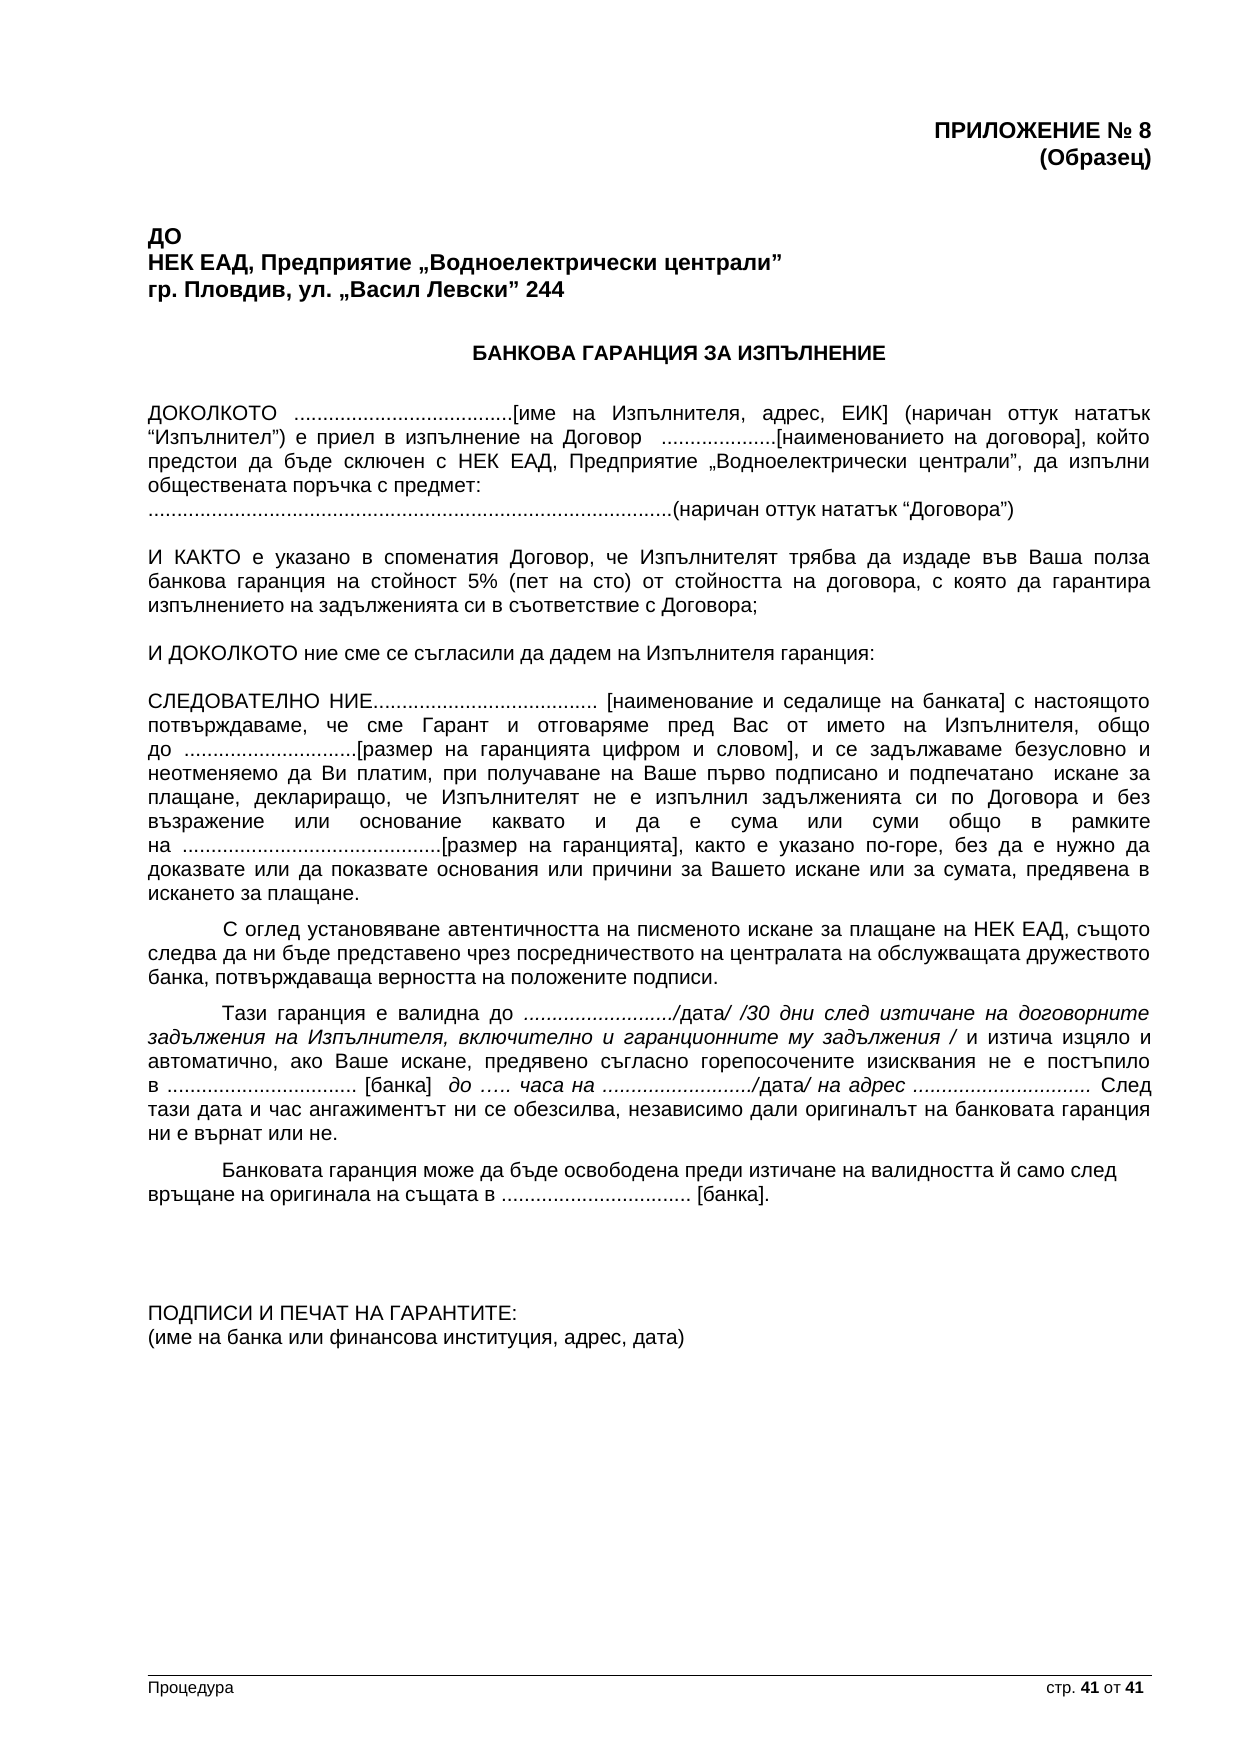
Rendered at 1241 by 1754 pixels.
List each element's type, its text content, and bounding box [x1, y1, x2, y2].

text И ДОКОЛКОТО ние сме се съгласили да дадем на Изпълнителя гаранция: [148, 641, 1152, 665]
text С оглед установяване автентичността на писменото искане за плащане на НЕК ЕАД, същото следва да ни бъде представено чрез посредничеството на централата на обслужващата дружеството банка, потвърждаваща верността на положените подписи. [148, 917, 1152, 989]
text НЕК ЕАД, Предприятие „Водноелектрически централи” [148, 249, 1152, 276]
text СЛЕДОВАТЕЛНО НИЕ....................................... [наименование и седалище на банката] с настоящото потвърждаваме, че сме Гарант и отговаряме пред Вас от името на Изпълнителя, общо до ..............................[размер на гаранцията цифром и словом], и се задължаваме безусловно и неотменяемо да Ви платим, при получаване на Ваше първо подписано и подпечатано искане за плащане, деклариращо, че Изпълнителят не е изпълнил задълженията си по Договора и без възражение или основание каквато и да е сума или суми общо в рамките на .............................................[размер на гаранцията], както е указано по-горе, без да е нужно да доказвате или да показвате основания или причини за Вашето искане или за сумата, предявена в искането за плащане. [148, 689, 1152, 904]
text ПОДПИСИ И ПЕЧАТ НА ГАРАНТИТЕ: [148, 1301, 1152, 1325]
text Банковата гаранция може да бъде освободена преди изтичане на валидността й само след връщане на оригинала на същата в ................................. [банка]. [148, 1157, 1152, 1205]
text ...........................................................................................(наричан оттук нататък “Договора”) [148, 497, 1152, 521]
text (Образец) [148, 144, 1152, 170]
text И КАКТО е указано в споменатия Договор, че Изпълнителят трябва да издаде във Ваша полза банкова гаранция на стойност 5% (пет на сто) от стойността на договора, с която да гарантира изпълнението на задълженията си в съответствие с Договора; [148, 545, 1152, 617]
text Тази гаранция е валидна до ........................../дата/ /30 дни след изтичане на договорните задължения на Изпълнителя, включително и гаранционните му задължения / и изтича изцяло и автоматично, ако Ваше искане, предявено съгласно горепосочените изисквания не е постъпило в ................................. [банка] до ….. часа на ........................../дата/ на адрес ............................... След тази дата и час ангажиментът ни се обезсилва, независимо дали оригиналът на банковата гаранция ни е върнат или не. [148, 1001, 1152, 1145]
text (име на банка или финансова институция, адрес, дата) [148, 1325, 1152, 1349]
text БАНКОВА ГАРАНЦИЯ ЗА ИЗПЪЛНЕНИЕ [148, 341, 1152, 365]
text ПРИЛОЖЕНИЕ № 8 [148, 117, 1152, 144]
text ДО [148, 223, 1152, 249]
text Доколкото ......................................[име на Изпълнителя, адрес, ЕИК] (наричан оттук нататък “Изпълнител”) е приел в изпълнение на Договор ....................[наименованието на договора], който предстои да бъде сключен с НЕК ЕАД, Предприятие „Водноелектрически централи”, да изпълни обществената поръчка с предмет: [148, 401, 1152, 497]
text гр. Пловдив, ул. „Васил Левски” 244 [148, 276, 1152, 302]
